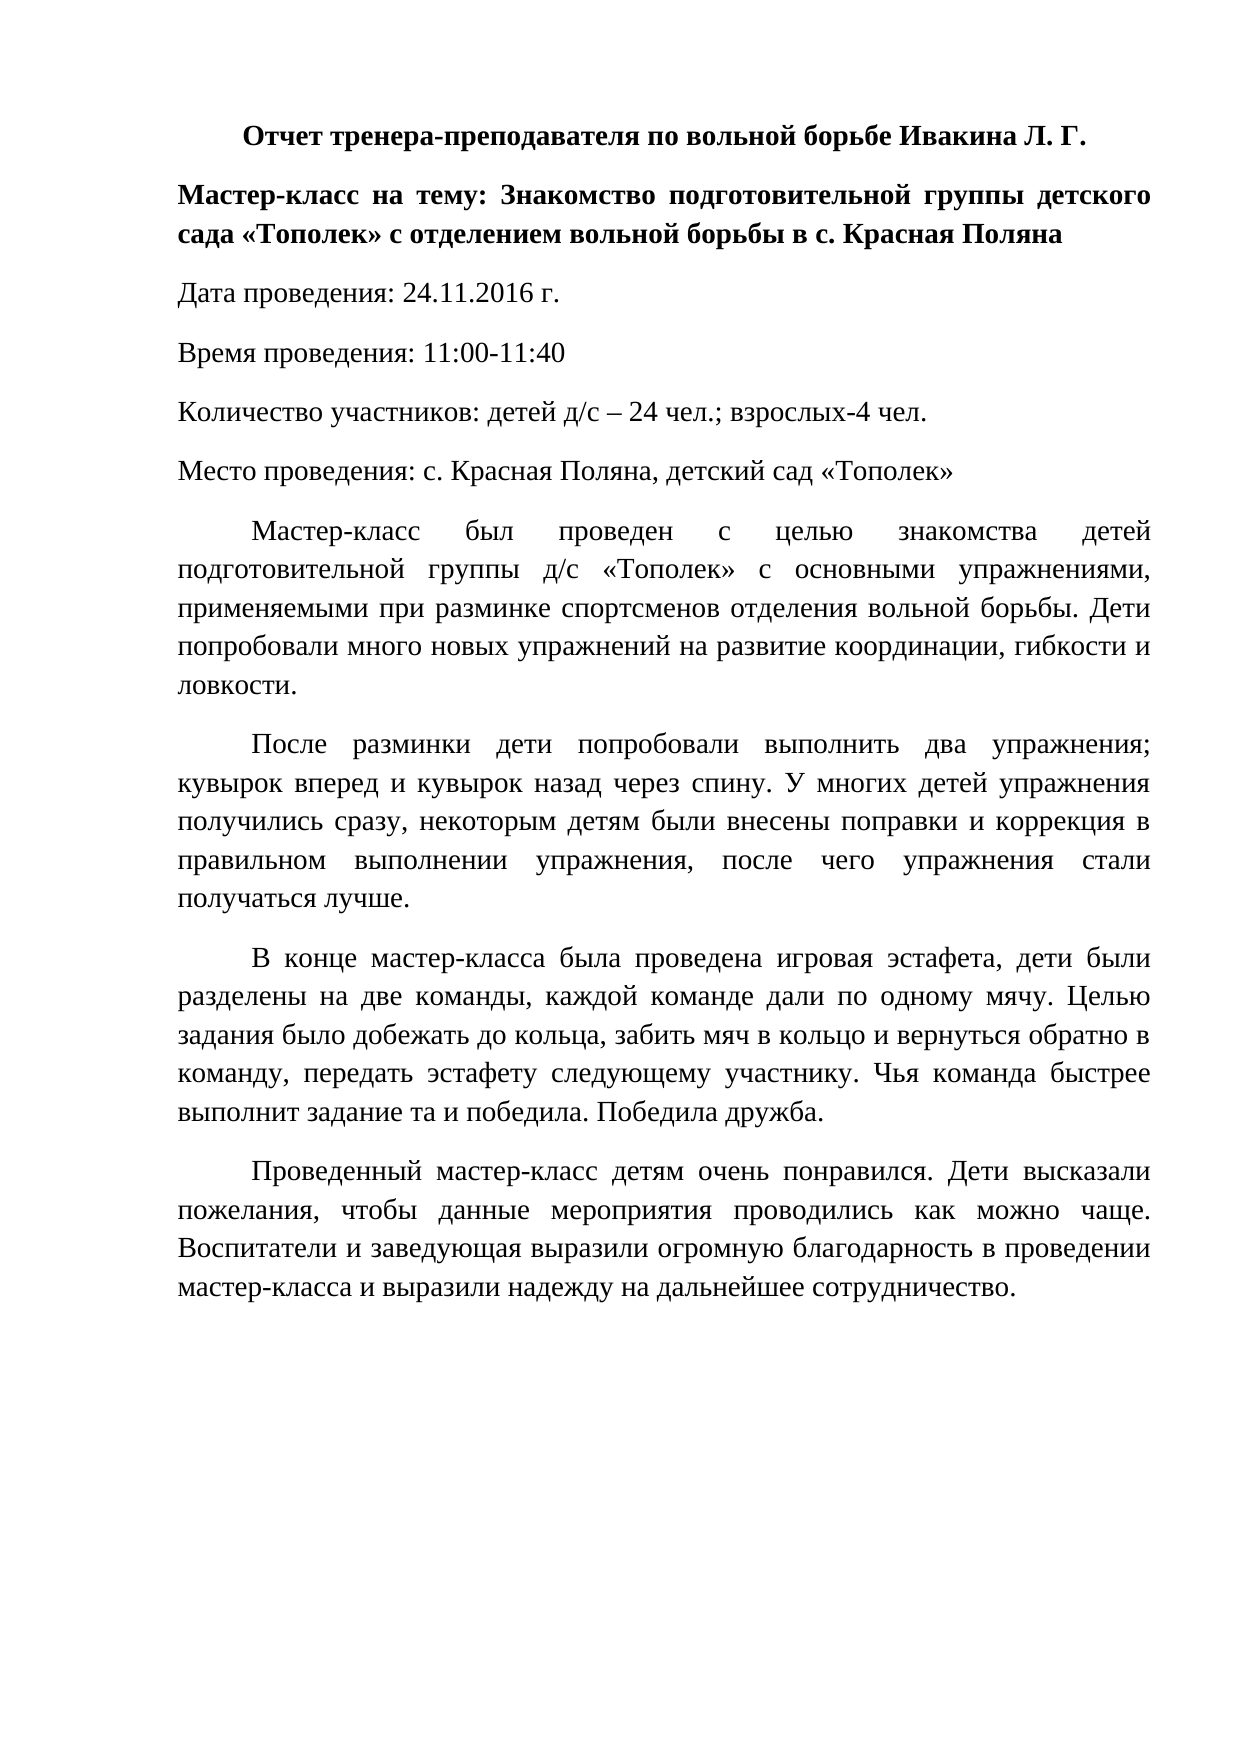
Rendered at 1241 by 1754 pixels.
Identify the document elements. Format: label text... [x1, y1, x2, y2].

text Место проведения: с. Красная Поляна, детский сад «Тополек» [177, 453, 1152, 487]
text Дата проведения: 24.11.2016 г. [177, 275, 1152, 309]
text Время проведения: 11:00-11:40 [177, 335, 1152, 368]
text Мастер-класс был проведен с целью знакомства детей подготовительной группы д/с «Тополек» с основными упражнениями, применяемыми при разминке спортсменов отделения вольной борьбы. Дети попробовали много новых упражнений на развитие координации, гибкости и ловкости. [177, 513, 1152, 701]
text Проведенный мастер-класс детям очень понравился. Дети высказали пожелания, чтобы данные мероприятия проводились как можно чаще. Воспитатели и заведующая выразили огромную благодарность в проведении мастер-класса и выразили надежду на дальнейшее сотрудничество. [177, 1153, 1152, 1303]
text В конце мастер-класса была проведена игровая эстафета, дети были разделены на две команды, каждой команде дали по одному мячу. Целью задания было добежать до кольца, забить мяч в кольцо и вернуться обратно в команду, передать эстафету следующему участнику. Чья команда быстрее выполнит задание та и победила. Победила дружба. [177, 940, 1152, 1128]
text Мастер-класс на тему: Знакомство подготовительной группы детского сада «Тополек» с отделением вольной борьбы в с. Красная Поляна [177, 177, 1152, 249]
text После разминки дети попробовали выполнить два упражнения; кувырок вперед и кувырок назад через спину. У многих детей упражнения получились сразу, некоторым детям были внесены поправки и коррекция в правильном выполнении упражнения, после чего упражнения стали получаться лучше. [177, 726, 1152, 914]
text Количество участников: детей д/с – 24 чел.; взрослых-4 чел. [177, 394, 1152, 428]
text Отчет тренера-преподавателя по вольной борьбе Ивакина Л. Г. [177, 118, 1152, 152]
